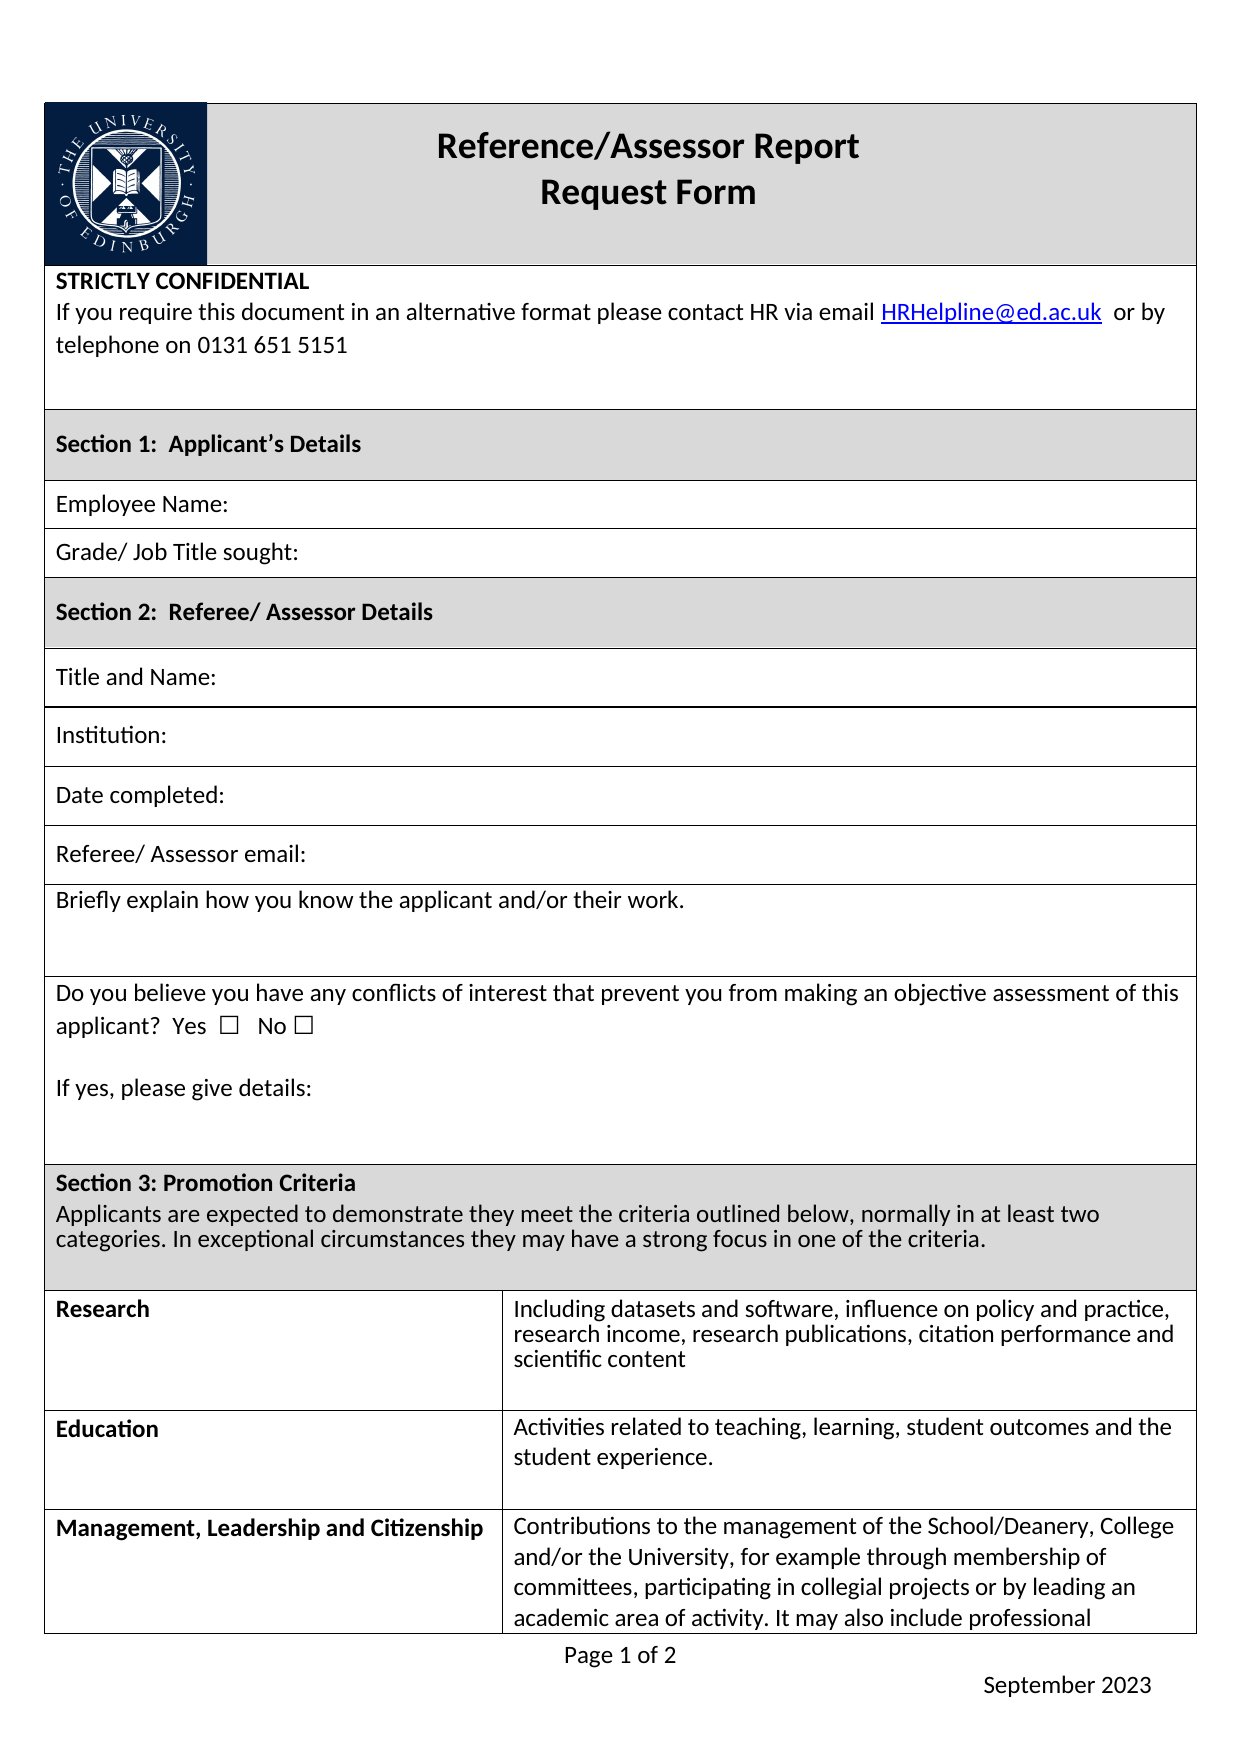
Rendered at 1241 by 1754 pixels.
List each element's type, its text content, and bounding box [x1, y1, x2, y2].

table_cell Employee Name: [45, 481, 1196, 528]
table_cell Do you believe you have any conflicts of interest that prevent you from making an objective assessment of this applicant? Yes No If yes, please give details: [45, 977, 1196, 1164]
table_cell Section 1: Applicant’s Details [45, 410, 1196, 480]
table_cell Including datasets and software, influence on policy and practice, research income, research publications, citation performance and scientific content [503, 1291, 1196, 1410]
table_cell Briefly explain how you know the applicant and/or their work. [45, 885, 1196, 976]
table_cell Research [45, 1291, 502, 1410]
table_cell STRICTLY CONFIDENTIAL If you require this document in an alternative format please contact HR via email HRHelpline@ed.ac.uk or by telephone on 0131 651 5151 [45, 266, 1196, 409]
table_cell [45, 1510, 502, 1632]
table_cell Referee/ Assessor email: [45, 826, 1196, 884]
table_cell Education [45, 1411, 502, 1509]
table_cell Section 2: Referee/ Assessor Details [45, 578, 1196, 647]
table_cell Date completed: [45, 767, 1196, 824]
table_cell Institution: [45, 708, 1196, 766]
table_cell Grade/ Job Title sought: [45, 529, 1196, 577]
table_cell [503, 1510, 1196, 1632]
picture [45, 102, 208, 265]
table_header [208, 104, 1196, 264]
table_cell Title and Name: [45, 649, 1196, 706]
table_cell Section 3: Promotion Criteria Applicants are expected to demonstrate they meet the criteria outlined below, normally in at least two categories. In exceptional circumstances they may have a strong focus in one of the criteria. [45, 1165, 1196, 1290]
table_cell Activities related to teaching, learning, student outcomes and the student experience. [503, 1411, 1196, 1509]
